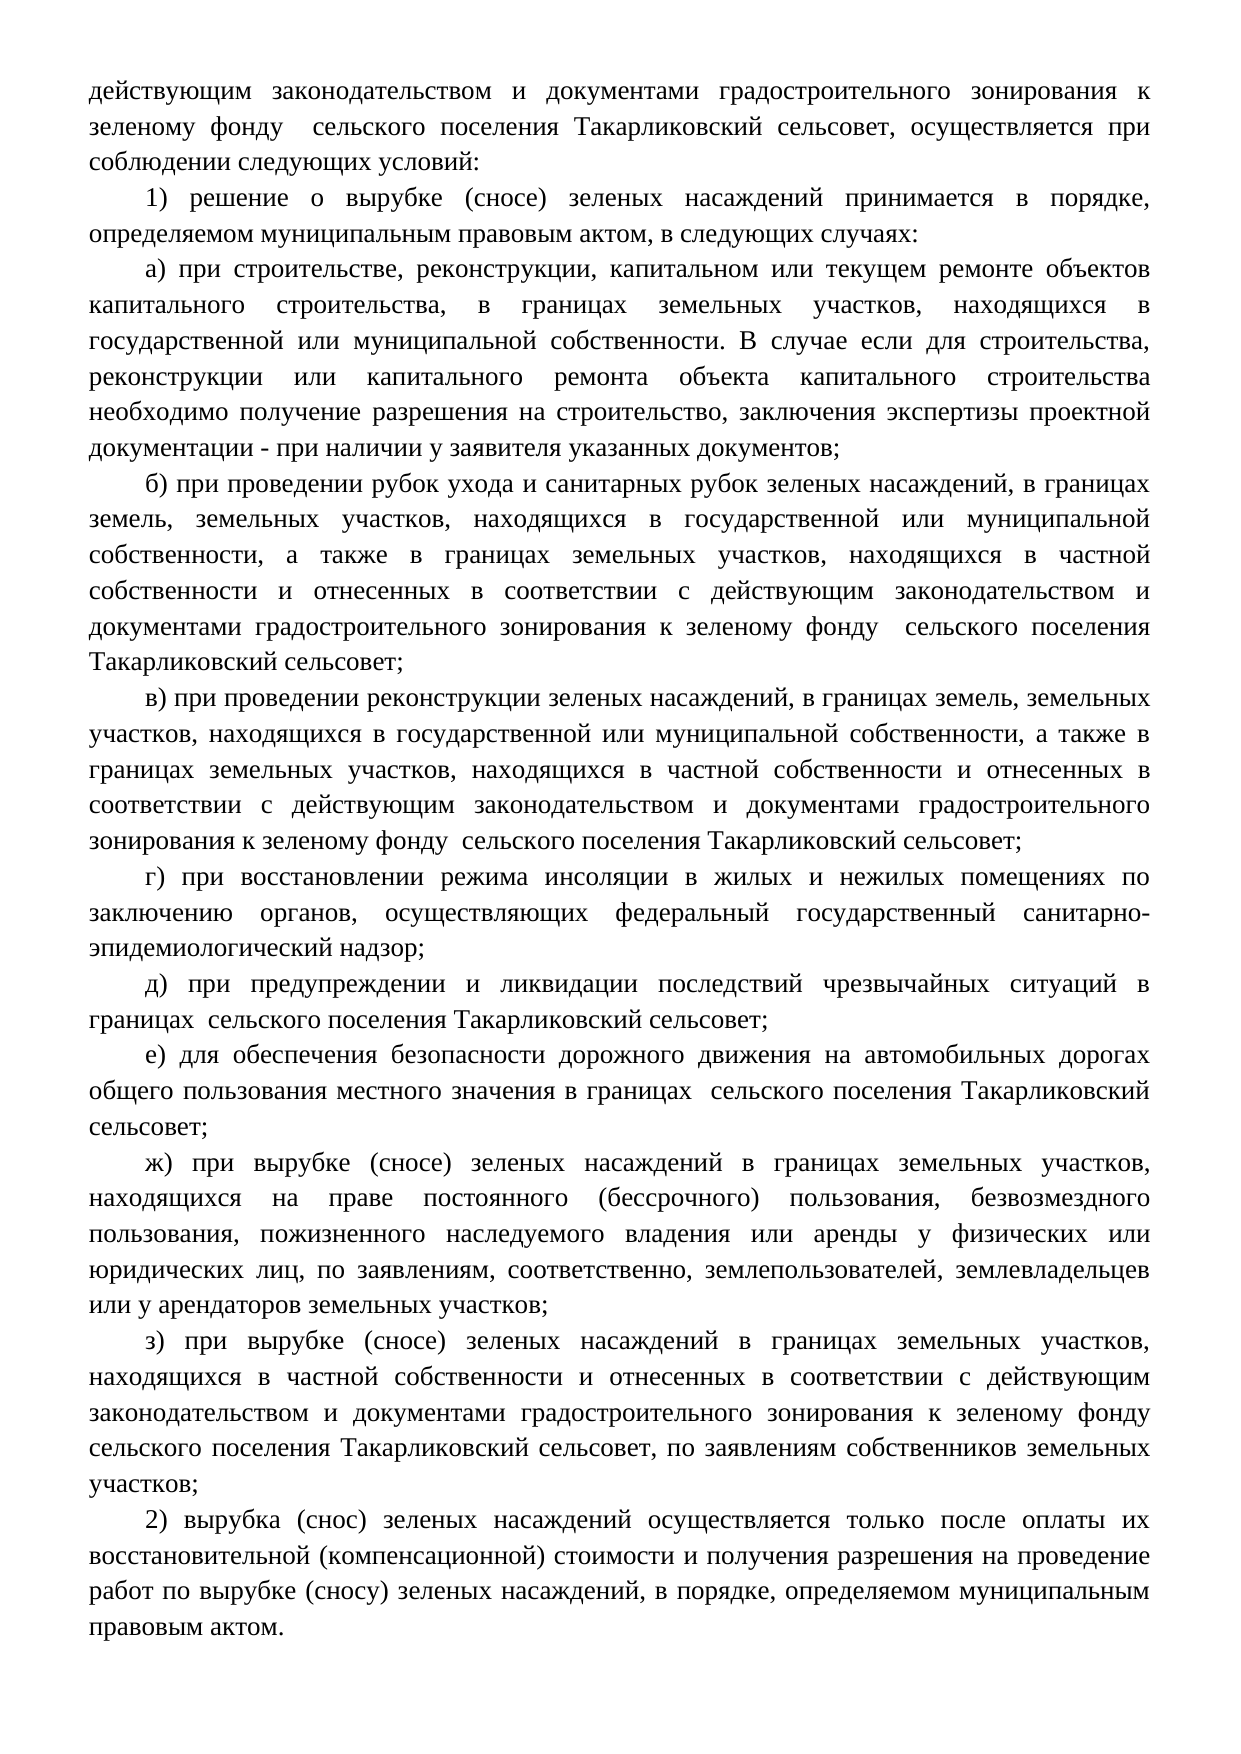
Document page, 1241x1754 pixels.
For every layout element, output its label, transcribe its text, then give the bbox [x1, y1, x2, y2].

text е) для обеспечения безопасности дорожного движения на автомобильных дорогах общего пользования местного значения в границах сельского поселения Такарликовский сельсовет; [89, 1038, 1152, 1141]
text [89, 74, 1152, 176]
text д) при предупреждении и ликвидации последствий чрезвычайных ситуаций в границах сельского поселения Такарликовский сельсовет; [89, 967, 1152, 1034]
text з) при вырубке (сносе) зеленых насаждений в границах земельных участков, находящихся в частной собственности и отнесенных в соответствии с действующим законодательством и документами градостроительного зонирования к зеленому фонду сельского поселения Такарликовский сельсовет, по заявлениям собственников земельных участков; [89, 1324, 1152, 1498]
text г) при восстановлении режима инсоляции в жилых и нежилых помещениях по заключению органов, осуществляющих федеральный государственный санитарно-эпидемиологический надзор; [89, 860, 1152, 962]
text 1) решение о вырубке (сносе) зеленых насаждений принимается в порядке, определяемом муниципальным правовым актом, в следующих случаях: [89, 181, 1152, 248]
text а) при строительстве, реконструкции, капитальном или текущем ремонте объектов капитального строительства, в границах земельных участков, находящихся в государственной или муниципальной собственности. В случае если для строительства, реконструкции или капитального ремонта объекта капитального строительства необходимо получение разрешения на строительство, заключения экспертизы проектной документации - при наличии у заявителя указанных документов; [89, 252, 1152, 462]
text в) при проведении реконструкции зеленых насаждений, в границах земель, земельных участков, находящихся в государственной или муниципальной собственности, а также в границах земельных участков, находящихся в частной собственности и отнесенных в соответствии с действующим законодательством и документами градостроительного зонирования к зеленому фонду сельского поселения Такарликовский сельсовет; [89, 681, 1152, 855]
text 2) вырубка (снос) зеленых насаждений осуществляется только после оплаты их восстановительной (компенсационной) стоимости и получения разрешения на проведение работ по вырубке (сносу) зеленых насаждений, в порядке, определяемом муниципальным правовым актом. [89, 1503, 1152, 1641]
text ж) при вырубке (сносе) зеленых насаждений в границах земельных участков, находящихся на праве постоянного (бессрочного) пользования, безвозмездного пользования, пожизненного наследуемого владения или аренды у физических или юридических лиц, по заявлениям, соответственно, землепользователей, землевладельцев или у арендаторов земельных участков; [89, 1146, 1152, 1320]
text б) при проведении рубок ухода и санитарных рубок зеленых насаждений, в границах земель, земельных участков, находящихся в государственной или муниципальной собственности, а также в границах земельных участков, находящихся в частной собственности и отнесенных в соответствии с действующим законодательством и документами градостроительного зонирования к зеленому фонду сельского поселения Такарликовский сельсовет; [89, 467, 1152, 677]
